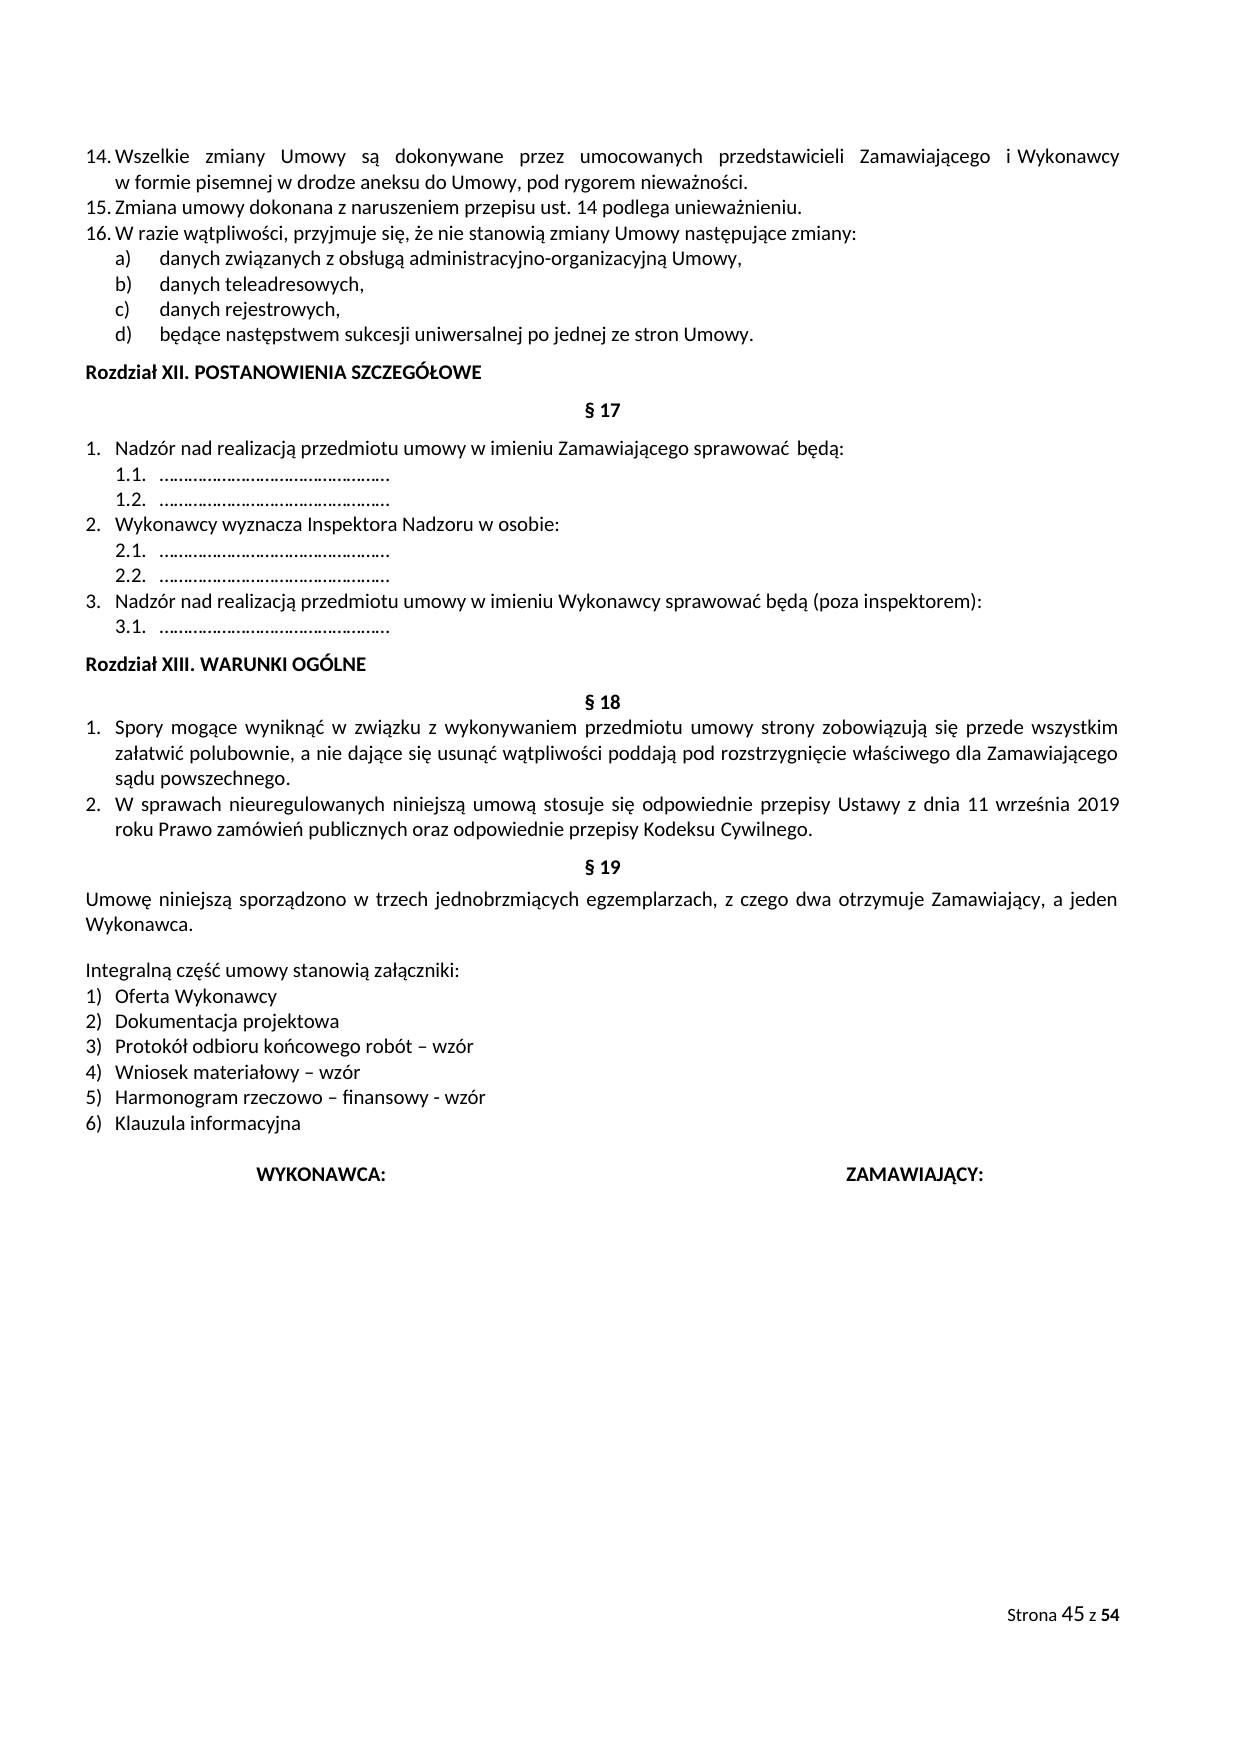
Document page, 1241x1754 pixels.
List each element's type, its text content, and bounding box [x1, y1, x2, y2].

list danych rejestrowych, [115, 296, 1087, 322]
list ………………………………………… [115, 537, 1090, 562]
subtitle Rozdział XIII. WARUNKI OGÓLNE [85, 651, 1119, 677]
list ………………………………………… [115, 486, 1090, 512]
list Wykonawcy wyznacza Inspektora Nadzoru w osobie: [85, 512, 1090, 537]
text Integralną część umowy stanowią załączniki: [85, 957, 1119, 983]
list danych teleadresowych, [115, 271, 1087, 296]
list Spory mogące wyniknąć w związku z wykonywaniem przedmiotu umowy strony zobowiązują się przede wszystkim załatwić polubownie, a nie dające się usunąć wątpliwości poddają pod rozstrzygnięcie właściwego dla Zamawiającego sądu powszechnego. [85, 714, 1119, 791]
list będące następstwem sukcesji uniwersalnej po jednej ze stron Umowy. [115, 322, 1087, 347]
list Zmiana umowy dokonana z naruszeniem przepisu ust. 14 podlega unieważnieniu. [85, 194, 1119, 220]
list Wniosek materiałowy – wzór [85, 1059, 1119, 1084]
list Oferta Wykonawcy [85, 983, 1119, 1008]
list Klauzula informacyjna [85, 1110, 1119, 1135]
subtitle Rozdział XII. POSTANOWIENIA SZCZEGÓŁOWE [85, 359, 1119, 385]
list Nadzór nad realizacją przedmiotu umowy w imieniu Zamawiającego sprawować będą: [85, 435, 1090, 461]
list ………………………………………… [115, 562, 1090, 588]
list danych związanych z obsługą administracyjno-organizacyjną Umowy, [115, 245, 1087, 271]
list Wszelkie zmiany Umowy są dokonywane przez umocowanych przedstawicieli Zamawiającego i Wykonawcy w formie pisemnej w drodze aneksu do Umowy, pod rygorem nieważności. [85, 144, 1119, 194]
text § 17 [85, 397, 1119, 423]
list ………………………………………… [115, 613, 1090, 639]
list Nadzór nad realizacją przedmiotu umowy w imieniu Wykonawcy sprawować będą (poza inspektorem): [85, 588, 1090, 613]
subtitle § 19 [85, 854, 1119, 879]
list W sprawach nieuregulowanych niniejszą umową stosuje się odpowiednie przepisy Ustawy z dnia 11 września 2019 roku Prawo zamówień publicznych oraz odpowiednie przepisy Kodeksu Cywilnego. [85, 791, 1119, 842]
list Harmonogram rzeczowo – finansowy - wzór [85, 1084, 1119, 1110]
subtitle WYKONAWCA: ZAMAWIAJĄCY: [121, 1161, 1119, 1186]
text § 18 [85, 689, 1119, 714]
list W razie wątpliwości, przyjmuje się, że nie stanowią zmiany Umowy następujące zmiany: [85, 220, 1119, 245]
list Protokół odbioru końcowego robót – wzór [85, 1034, 1119, 1059]
list Dokumentacja projektowa [85, 1008, 1119, 1034]
list ………………………………………… [115, 461, 1090, 486]
text Umowę niniejszą sporządzono w trzech jednobrzmiących egzemplarzach, z czego dwa otrzymuje Zamawiający, a jeden Wykonawca. [85, 886, 1119, 937]
